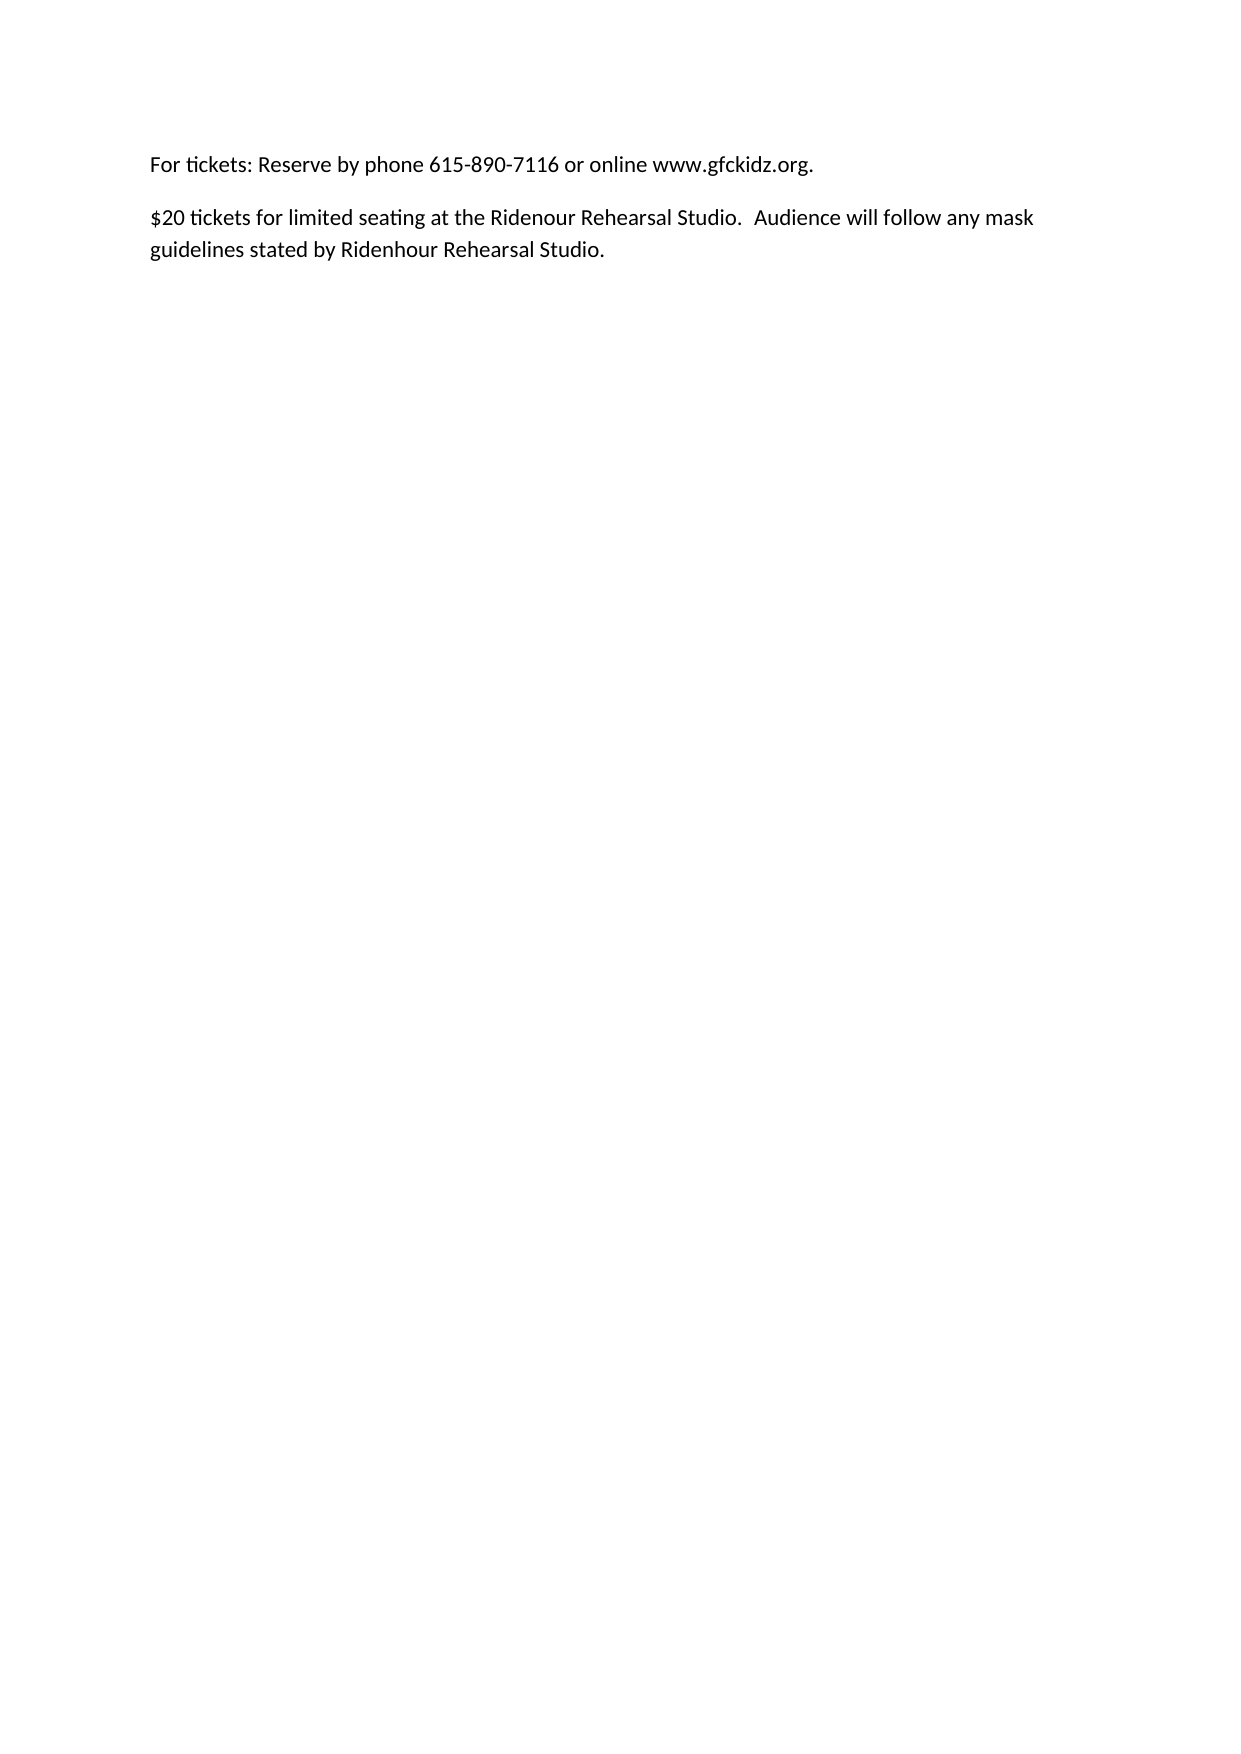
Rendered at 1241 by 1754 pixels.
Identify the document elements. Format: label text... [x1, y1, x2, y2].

text $20 tickets for limited seating at the Ridenour Rehearsal Studio. Audience will follow any mask guidelines stated by Ridenhour Rehearsal Studio. [150, 203, 1090, 263]
text For tickets: Reserve by phone 615-890-7116 or online www.gfckidz.org. [150, 150, 1090, 178]
